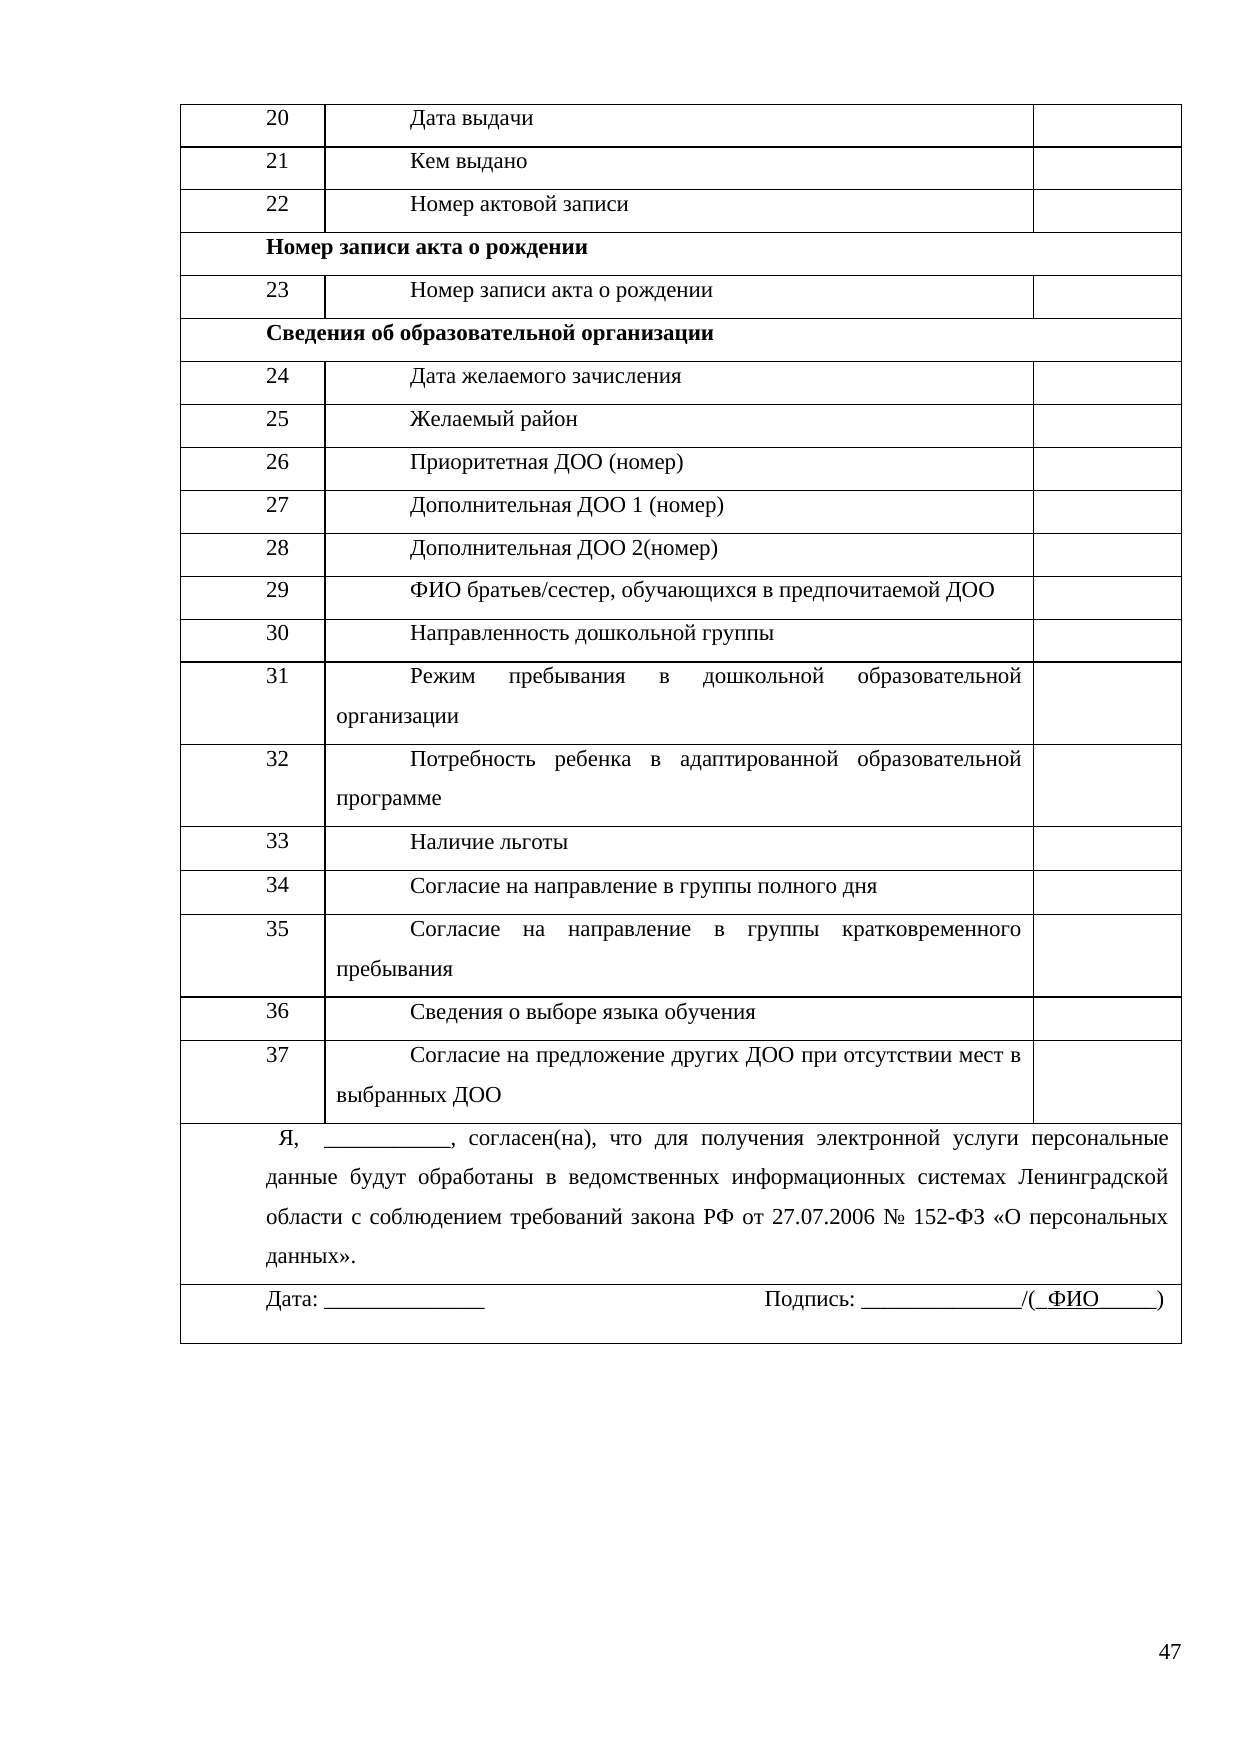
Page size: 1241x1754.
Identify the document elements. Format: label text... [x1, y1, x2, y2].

table_cell Номер записи акта о рождении [181, 233, 1181, 275]
table_cell 26 [181, 448, 324, 490]
table_cell [1034, 491, 1181, 533]
table_cell [1034, 871, 1181, 914]
table_cell Дополнительная ДОО 2(номер) [326, 534, 1033, 576]
table_cell [1034, 534, 1181, 576]
table_cell Сведения о выборе языка обучения [326, 998, 1033, 1040]
table_cell [1034, 620, 1181, 661]
table_cell Дополнительная ДОО 1 (номер) [326, 491, 1033, 533]
table_cell Согласие на направление в группы полного дня [326, 871, 1033, 914]
table_cell 30 [181, 620, 324, 661]
table_cell 36 [181, 998, 324, 1040]
table_cell Потребность ребенка в адаптированной образовательной программе [326, 745, 1033, 826]
table_cell [1034, 276, 1181, 318]
table_cell 29 [181, 577, 324, 618]
table_cell [1034, 663, 1181, 744]
table_cell [1034, 148, 1181, 189]
table_cell 28 [181, 534, 324, 576]
table_cell [1034, 405, 1181, 447]
table_cell Согласие на предложение других ДОО при отсутствии мест в выбранных ДОО [326, 1041, 1033, 1123]
table_cell 33 [181, 827, 324, 870]
table_cell [1034, 1041, 1181, 1123]
table_cell 25 [181, 405, 324, 447]
table_cell 23 [181, 276, 324, 318]
table_cell Приоритетная ДОО (номер) [326, 448, 1033, 490]
table_cell 34 [181, 871, 324, 914]
table_cell [1034, 362, 1181, 404]
table_cell Сведения об образовательной организации [181, 319, 1181, 361]
table_cell 22 [181, 190, 324, 232]
table_cell [1034, 448, 1181, 490]
table_cell 27 [181, 491, 324, 533]
table_cell [1034, 827, 1181, 870]
table_cell Дата желаемого зачисления [326, 362, 1033, 404]
table_cell Номер записи акта о рождении [326, 276, 1033, 318]
table_cell ФИО братьев/сестер, обучающихся в предпочитаемой ДОО [326, 577, 1033, 618]
table_cell [1034, 915, 1181, 996]
table_cell 24 [181, 362, 324, 404]
table_cell Направленность дошкольной группы [326, 620, 1033, 661]
table_cell 20 [181, 105, 324, 146]
table_cell [1034, 998, 1181, 1040]
table_cell 21 [181, 148, 324, 189]
table_cell Наличие льготы [326, 827, 1033, 870]
table_cell [1034, 745, 1181, 826]
table_cell 32 [181, 745, 324, 826]
table_cell Согласие на направление в группы кратковременного пребывания [326, 915, 1033, 996]
table_cell Я, ___________, согласен(на), что для получения электронной услуги персональные данные будут обработаны в ведомственных информационных системах Ленинградской области с соблюдением требований закона РФ от 27.07.2006 № 152-ФЗ «О персональных данных». [181, 1124, 1181, 1284]
table_cell Желаемый район [326, 405, 1033, 447]
table_cell Номер актовой записи [326, 190, 1033, 232]
table_cell [1034, 577, 1181, 618]
table_cell Кем выдано [326, 148, 1033, 189]
table_cell 35 [181, 915, 324, 996]
table_cell Режим пребывания в дошкольной образовательной организации [326, 663, 1033, 744]
table_cell [1034, 105, 1181, 146]
table_cell 31 [181, 663, 324, 744]
table_cell Дата: ______________ Подпись: ______________/(_ФИО_____) [181, 1285, 1181, 1343]
table_cell [1034, 190, 1181, 232]
table_cell Дата выдачи [326, 105, 1033, 146]
table_cell 37 [181, 1041, 324, 1123]
